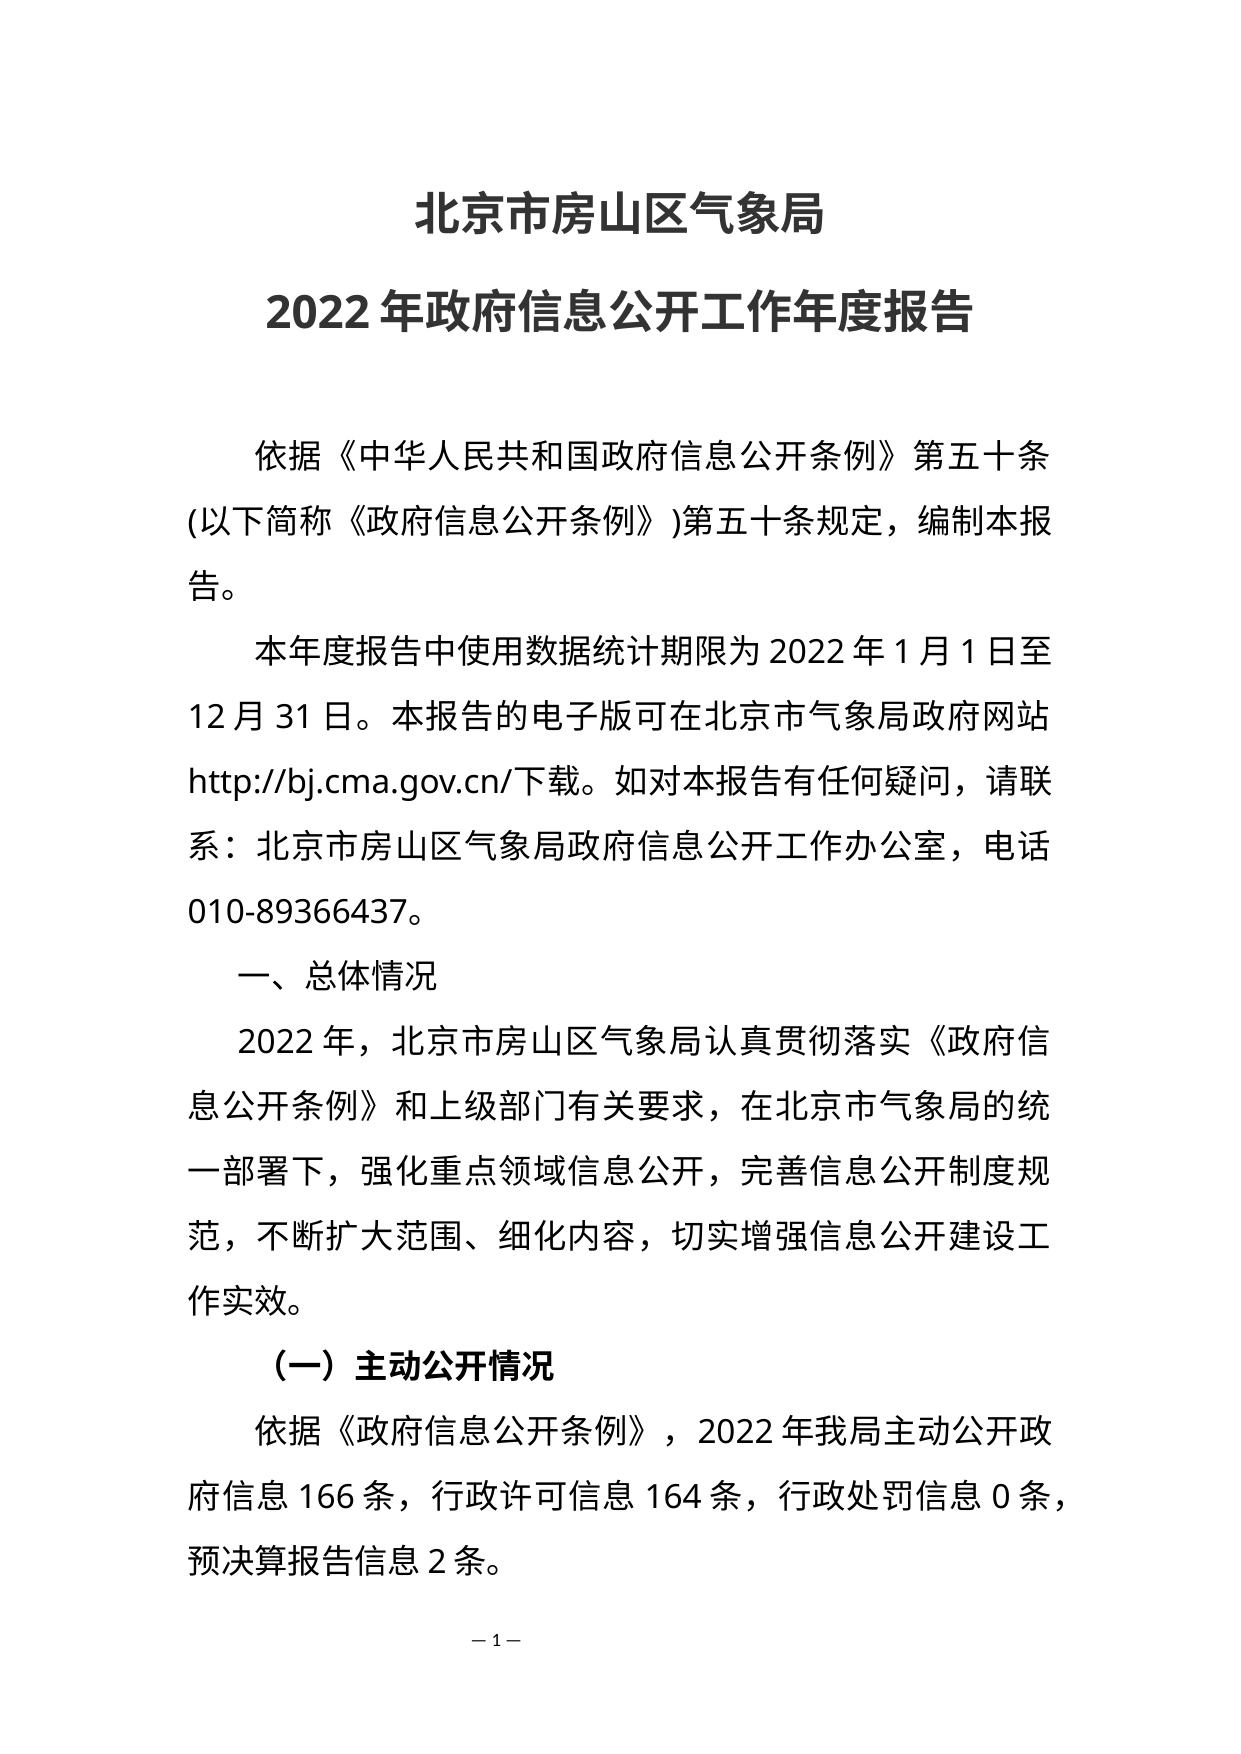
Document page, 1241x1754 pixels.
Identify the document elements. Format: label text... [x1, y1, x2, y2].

text 依据《政府信息公开条例》，2022年我局主动公开政府信息166条，行政许可信息164条，行政处罚信息0条，预决算报告信息2条。 [187, 1397, 1053, 1592]
text 2022年政府信息公开工作年度报告 [187, 259, 1053, 357]
text （一）主动公开情况 [187, 1332, 1053, 1397]
text 一、总体情况 [187, 942, 1053, 1007]
text 本年度报告中使用数据统计期限为2022年1月1日至12月31日。本报告的电子版可在北京市气象局政府网站http://bj.cma.gov.cn/下载。如对本报告有任何疑问，请联系：北京市房山区气象局政府信息公开工作办公室，电话：010-89366437。 [187, 617, 1053, 942]
text 北京市房山区气象局 [187, 162, 1053, 259]
text 依据《中华人民共和国政府信息公开条例》第五十条(以下简称《政府信息公开条例》)第五十条规定，编制本报告。 [187, 422, 1053, 617]
text 2022年，北京市房山区气象局认真贯彻落实《政府信息公开条例》和上级部门有关要求，在北京市气象局的统一部署下，强化重点领域信息公开，完善信息公开制度规范，不断扩大范围、细化内容，切实增强信息公开建设工作实效。 [187, 1007, 1053, 1332]
